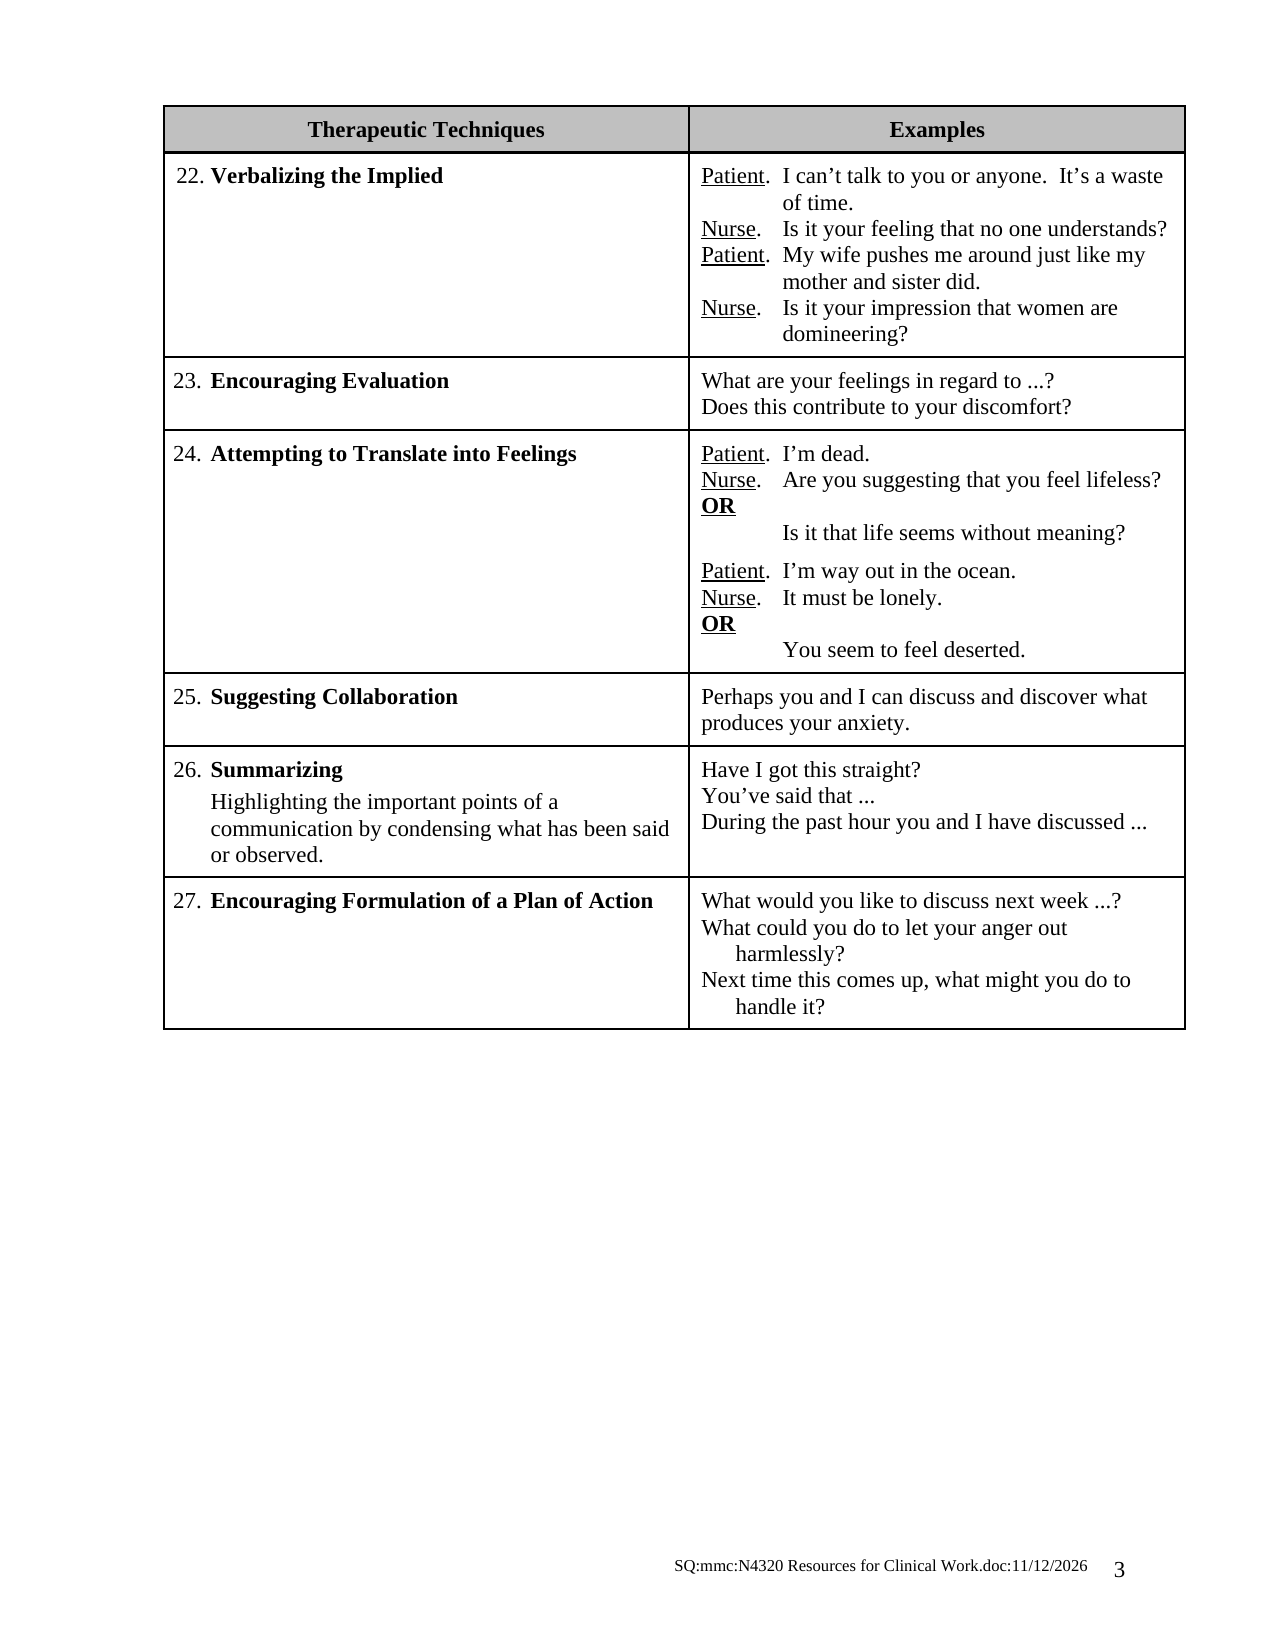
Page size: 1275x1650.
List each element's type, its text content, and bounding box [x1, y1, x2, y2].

table_cell Patient. I’m dead. Nurse. Are you suggesting that you feel lifeless? OR Is it that life seems without meaning? Patient. I’m way out in the ocean. Nurse. It must be lonely. OR You seem to feel deserted. [690, 431, 1184, 672]
table_cell Patient. I can’t talk to you or anyone. It’s a waste of time. Nurse. Is it your feeling that no one understands? Patient. My wife pushes me around just like my mother and sister did. Nurse. Is it your impression that women are domineering? [690, 154, 1184, 356]
table_cell 26. Summarizing Highlighting the important points of a communication by condensing what has been said or observed. [165, 747, 688, 876]
table_cell 23. Encouraging Evaluation [165, 358, 688, 428]
table_cell 27. Encouraging Formulation of a Plan of Action [165, 878, 688, 1028]
table_header Therapeutic Techniques [165, 107, 688, 151]
table_cell Perhaps you and I can discuss and discover what produces your anxiety. [690, 674, 1184, 744]
table_cell Have I got this straight? You’ve said that ... During the past hour you and I have discussed ... [690, 747, 1184, 876]
table_cell 24. Attempting to Translate into Feelings [165, 431, 688, 672]
table_cell What would you like to discuss next week ...? What could you do to let your anger out harmlessly? Next time this comes up, what might you do to handle it? [690, 878, 1184, 1028]
table_cell 22. Verbalizing the Implied [165, 154, 688, 356]
table_cell What are your feelings in regard to ...? Does this contribute to your discomfort? [690, 358, 1184, 428]
table_cell 25. Suggesting Collaboration [165, 674, 688, 744]
table_header Examples [690, 107, 1184, 151]
